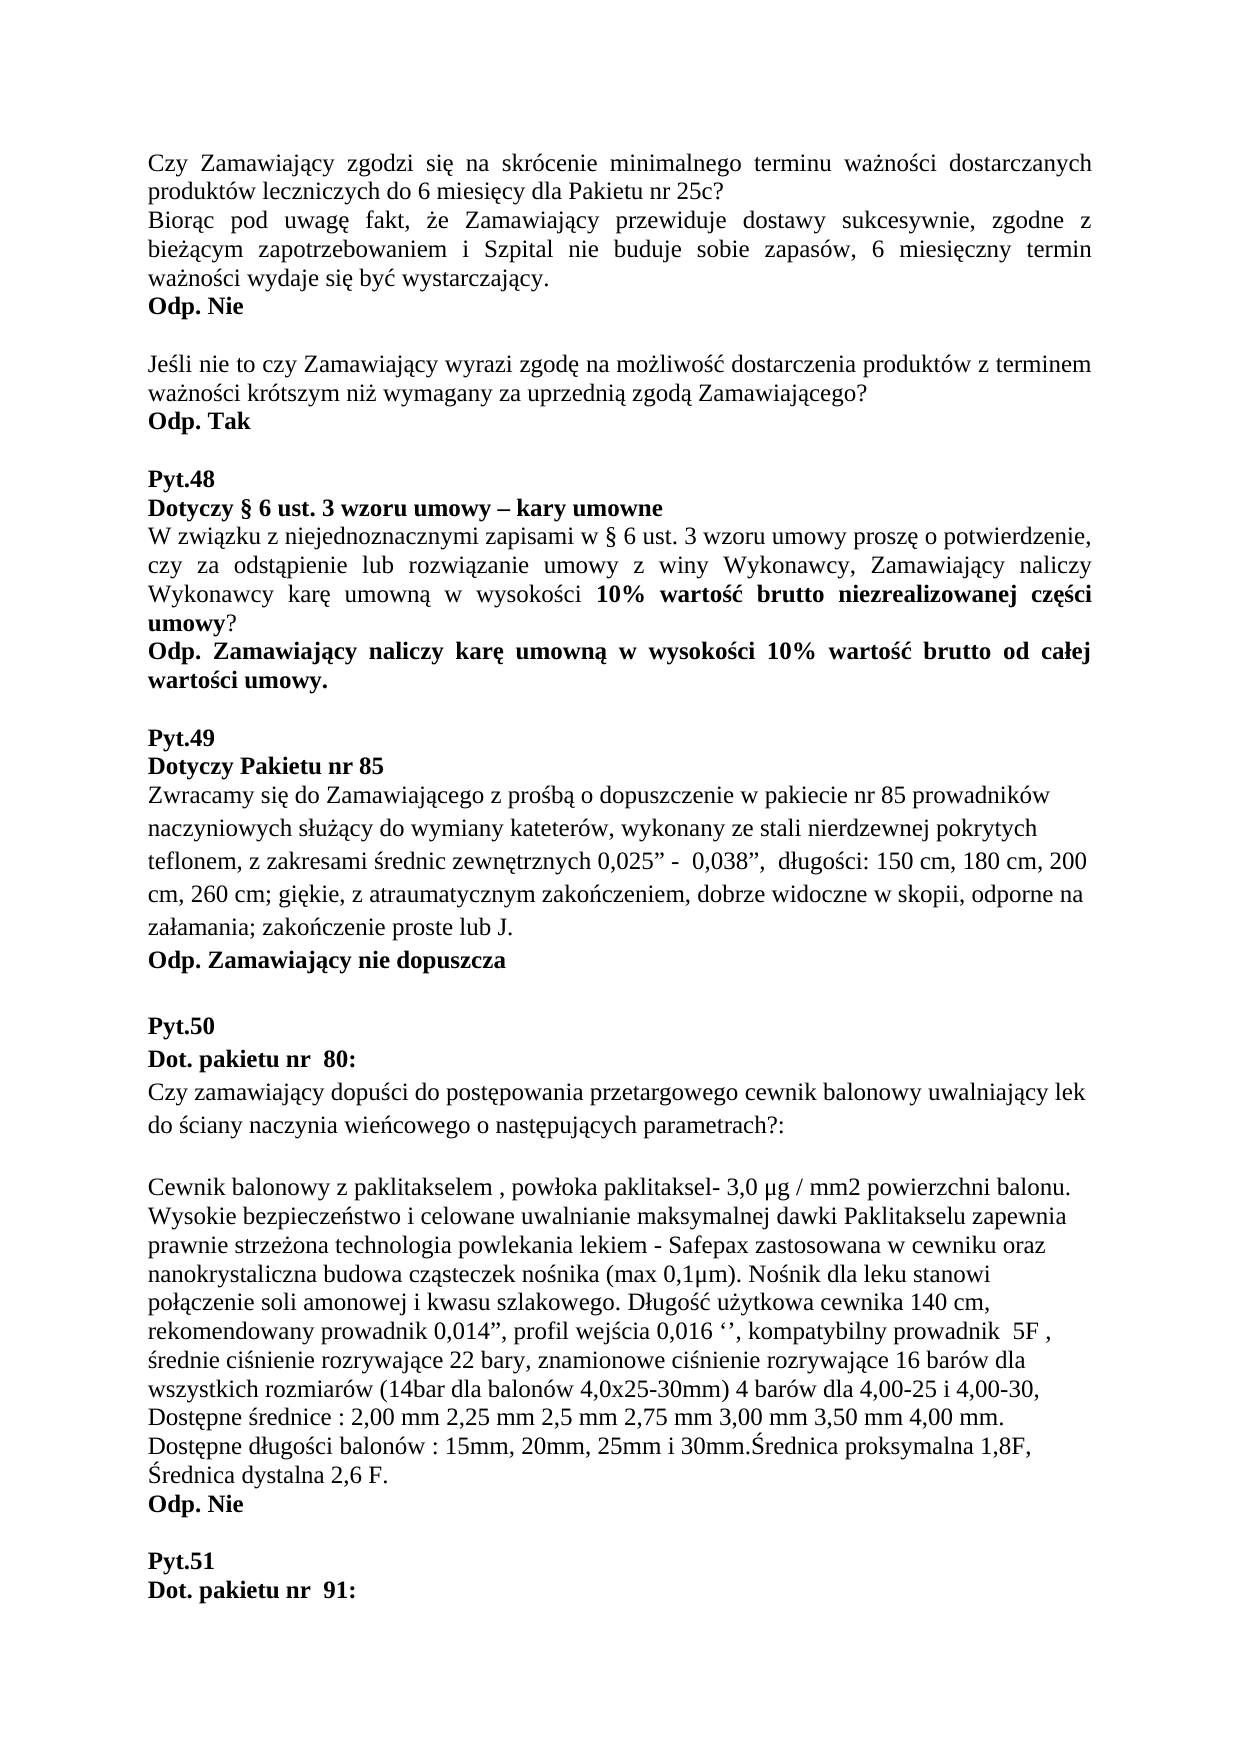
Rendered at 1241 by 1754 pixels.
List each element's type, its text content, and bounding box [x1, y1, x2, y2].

text Jeśli nie to czy Zamawiający wyrazi zgodę na możliwość dostarczenia produktów z terminem ważności krótszym niż wymagany za uprzednią zgodą Zamawiającego? [148, 349, 1093, 406]
text W związku z niejednoznacznymi zapisami w § 6 ust. 3 wzoru umowy proszę o potwierdzenie, czy za odstąpienie lub rozwiązanie umowy z winy Wykonawcy, Zamawiający naliczy Wykonawcy karę umowną w wysokości 10% wartość brutto niezrealizowanej części umowy? [148, 521, 1093, 636]
text Odp. Nie [148, 1489, 1093, 1517]
text Dotyczy Pakietu nr 85 [148, 751, 1093, 780]
text Czy Zamawiający zgodzi się na skrócenie minimalnego terminu ważności dostarczanych produktów leczniczych do 6 miesięcy dla Pakietu nr 25c? [148, 148, 1093, 205]
text Biorąc pod uwagę fakt, że Zamawiający przewiduje dostawy sukcesywnie, zgodne z bieżącym zapotrzebowaniem i Szpital nie buduje sobie zapasów, 6 miesięczny termin ważności wydaje się być wystarczający. [148, 205, 1093, 291]
text Dotyczy § 6 ust. 3 wzoru umowy – kary umowne [148, 493, 1093, 521]
text Zwracamy się do Zamawiającego z prośbą o dopuszczenie w pakiecie nr 85 prowadników naczyniowych służący do wymiany kateterów, wykonany ze stali nierdzewnej pokrytych teflonem, z zakresami średnic zewnętrznych 0,025” - 0,038”, długości: 150 cm, 180 cm, 200 cm, 260 cm; giękie, z atraumatycznym zakończeniem, dobrze widoczne w skopii, odporne na załamania; zakończenie proste lub J. [148, 780, 1093, 941]
text Dot. pakietu nr 80: [148, 1044, 1093, 1073]
text Pyt.51 [148, 1546, 1093, 1575]
text Odp. Zamawiający nie dopuszcza [148, 945, 1093, 974]
text Odp. Zamawiający naliczy karę umowną w wysokości 10% wartość brutto od całej wartości umowy. [148, 636, 1093, 694]
text Cewnik balonowy z paklitakselem , powłoka paklitaksel- 3,0 μg / mm2 powierzchni balonu. Wysokie bezpieczeństwo i celowane uwalnianie maksymalnej dawki Paklitakselu zapewnia prawnie strzeżona technologia powlekania lekiem - Safepax zastosowana w cewniku oraz nanokrystaliczna budowa cząsteczek nośnika (max 0,1μm). Nośnik dla leku stanowi połączenie soli amonowej i kwasu szlakowego. Długość użytkowa cewnika 140 cm, rekomendowany prowadnik 0,014”, profil wejścia 0,016 ‘’, kompatybilny prowadnik 5F , średnie ciśnienie rozrywające 22 bary, znamionowe ciśnienie rozrywające 16 barów dla wszystkich rozmiarów (14bar dla balonów 4,0x25-30mm) 4 barów dla 4,00-25 i 4,00-30, Dostępne średnice : 2,00 mm 2,25 mm 2,5 mm 2,75 mm 3,00 mm 3,50 mm 4,00 mm. Dostępne długości balonów : 15mm, 20mm, 25mm i 30mm.Średnica proksymalna 1,8F, Średnica dystalna 2,6 F. [148, 1172, 1093, 1489]
text Dot. pakietu nr 91: [148, 1575, 1093, 1604]
text Pyt.48 [148, 464, 1093, 493]
text Czy zamawiający dopuści do postępowania przetargowego cewnik balonowy uwalniający lek do ściany naczynia wieńcowego o następujących parametrach?: [148, 1077, 1093, 1139]
text Pyt.50 [148, 1011, 1093, 1040]
text Odp. Tak [148, 406, 1093, 435]
text Odp. Nie [148, 291, 1093, 320]
text Pyt.49 [148, 723, 1093, 751]
